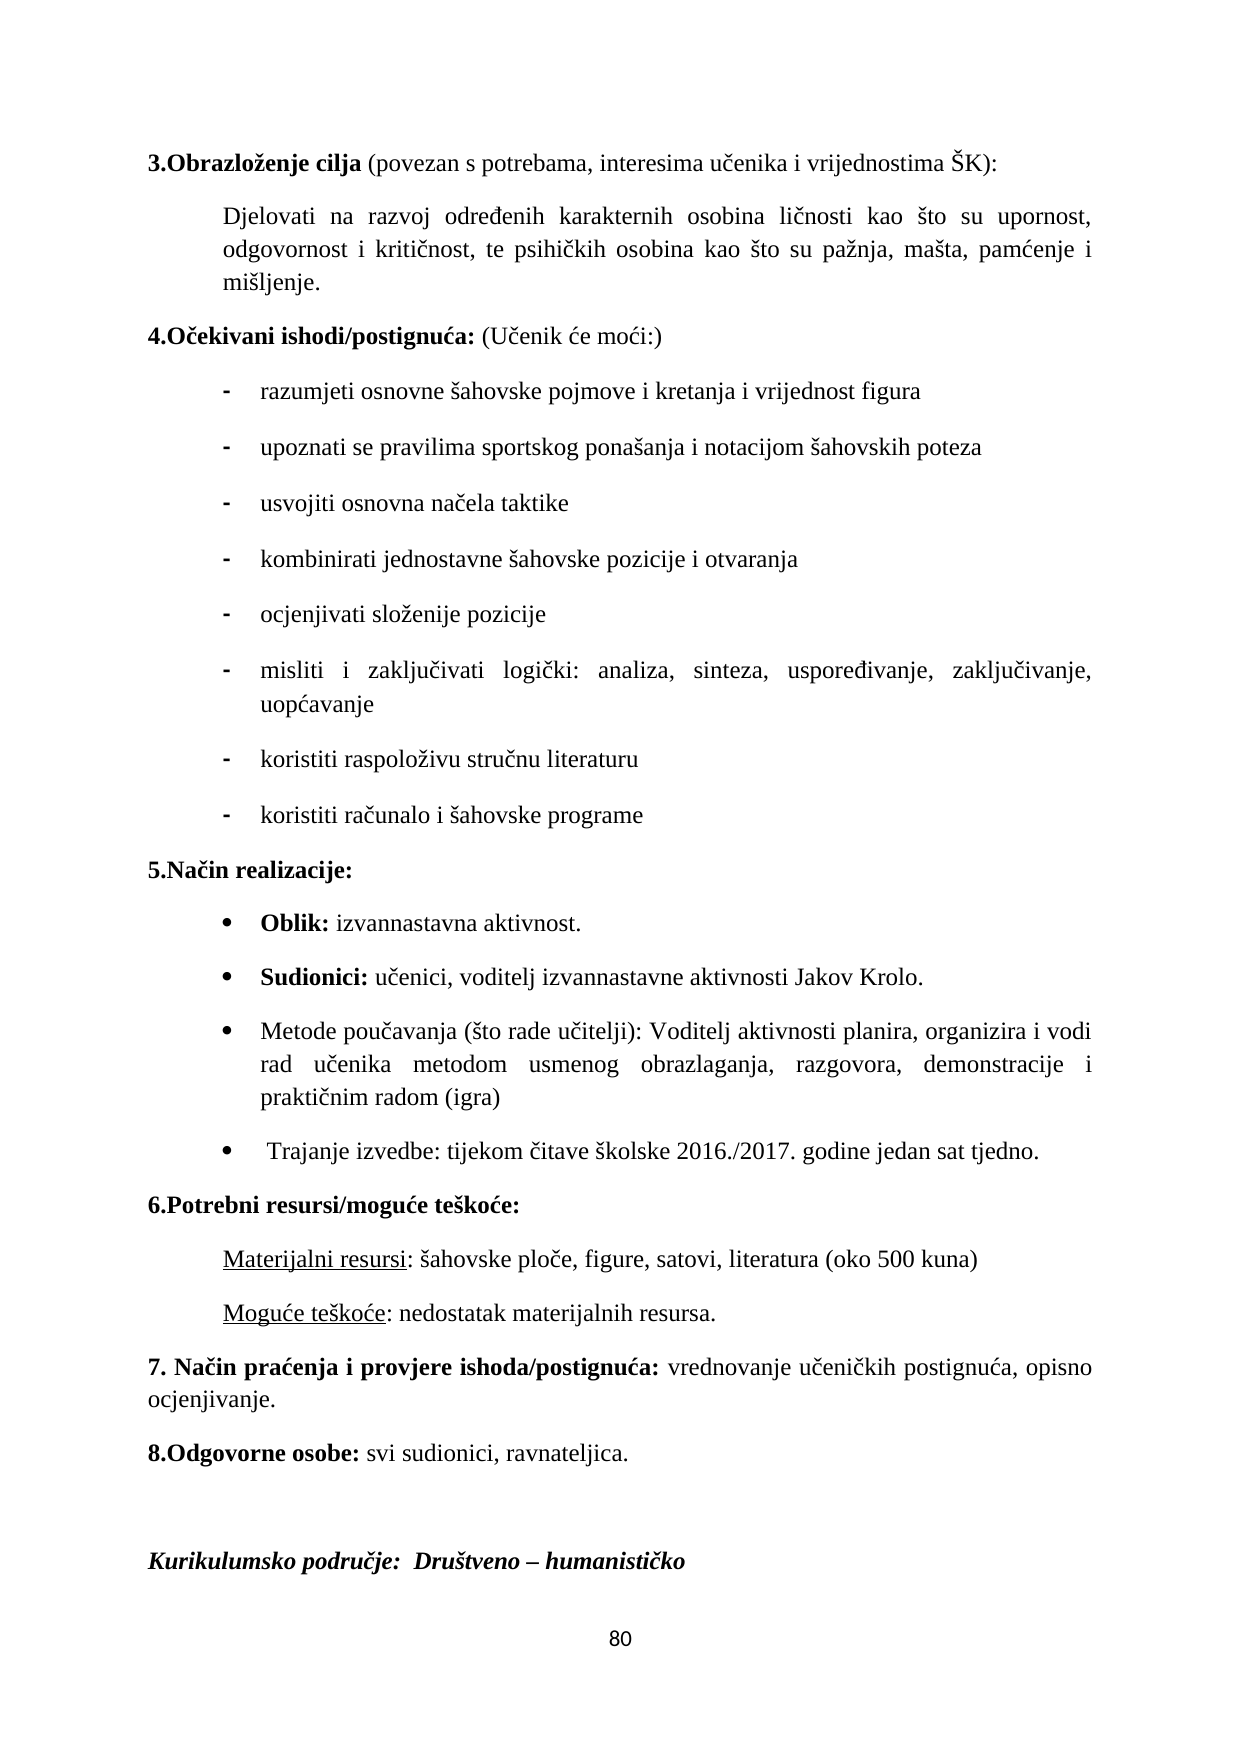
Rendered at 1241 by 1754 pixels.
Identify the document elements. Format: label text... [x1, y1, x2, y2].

list Djelovati na razvoj određenih karakternih osobina ličnosti kao što su upornost, odgovornost i kritičnost, te psihičkih osobina kao što su pažnja, mašta, pamćenje i mišljenje. [223, 201, 1093, 296]
text Kurikulumsko područje: Društveno – humanističko [148, 1546, 1093, 1575]
list Oblik: izvannastavna aktivnost. [223, 908, 1093, 937]
list koristiti računalo i šahovske programe [223, 799, 1093, 829]
text 3.Obrazloženje cilja (povezan s potrebama, interesima učenika i vrijednostima ŠK): [148, 148, 1093, 176]
list upoznati se pravilima sportskog ponašanja i notacijom šahovskih poteza [223, 431, 1093, 462]
list misliti i zaključivati logički: analiza, sinteza, uspoređivanje, zaključivanje, uopćavanje [223, 654, 1093, 718]
list ocjenjivati složenije pozicije [223, 598, 1093, 629]
list Moguće teškoće: nedostatak materijalnih resursa. [223, 1298, 1093, 1326]
list Sudionici: učenici, voditelj izvannastavne aktivnosti Jakov Krolo. [223, 962, 1093, 991]
list Trajanje izvedbe: tijekom čitave školske 2016./2017. godine jedan sat tjedno. [223, 1136, 1093, 1165]
list Metode poučavanja (što rade učitelji): Voditelj aktivnosti planira, organizira i vodi rad učenika metodom usmenog obrazlaganja, razgovora, demonstracije i praktičnim radom (igra) [223, 1016, 1093, 1111]
list koristiti raspoloživu stručnu literaturu [223, 743, 1093, 773]
list kombinirati jednostavne šahovske pozicije i otvaranja [223, 543, 1093, 573]
list Materijalni resursi: šahovske ploče, figure, satovi, literatura (oko 500 kuna) [223, 1244, 1093, 1273]
list usvojiti osnovna načela taktike [223, 487, 1093, 517]
text 7. Način praćenja i provjere ishoda/postignuća: vrednovanje učeničkih postignuća, opisno ocjenjivanje. [148, 1352, 1093, 1413]
text 5.Način realizacije: [148, 855, 1093, 883]
text 6.Potrebni resursi/moguće teškoće: [148, 1190, 1093, 1219]
text 8.Odgovorne osobe: svi sudionici, ravnateljica. [148, 1438, 1093, 1467]
list razumjeti osnovne šahovske pojmove i kretanja i vrijednost figura [223, 375, 1093, 406]
text 4.Očekivani ishodi/postignuća: (Učenik će moći:) [148, 321, 1093, 350]
